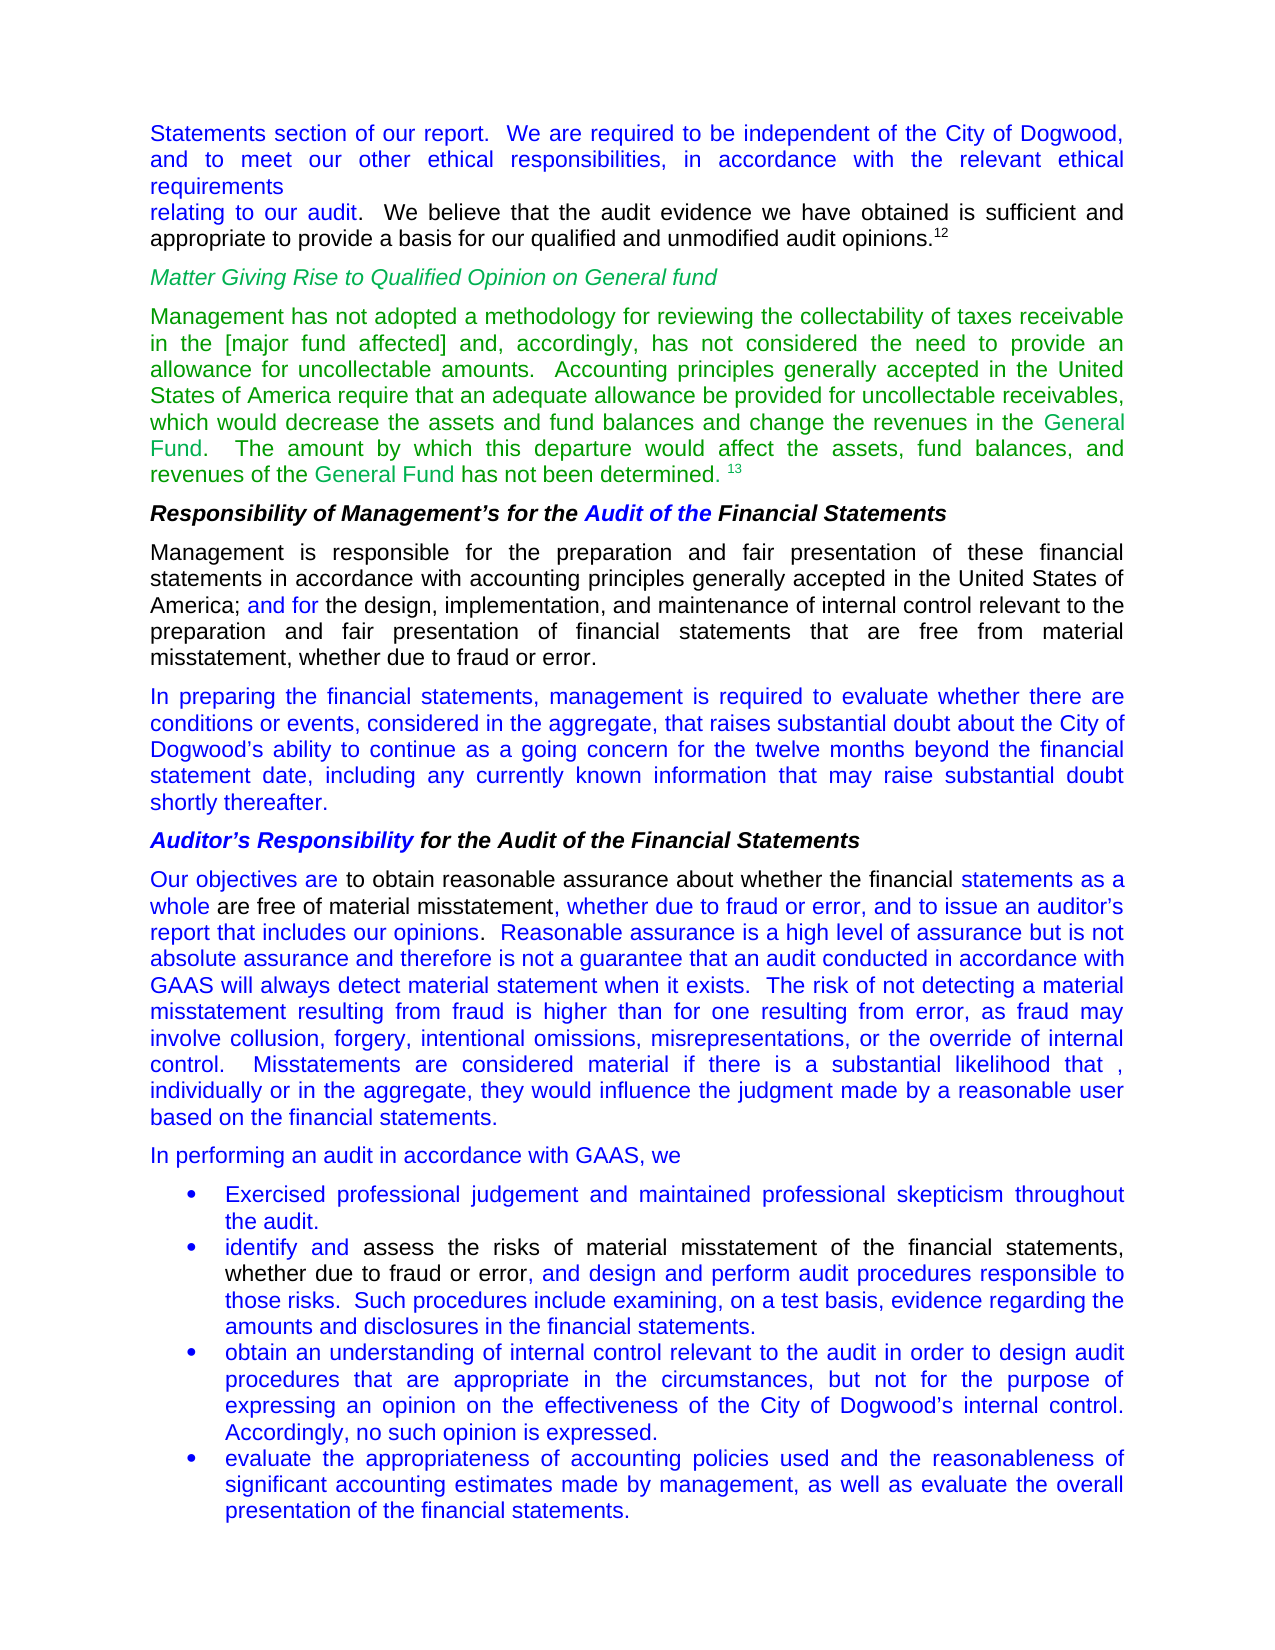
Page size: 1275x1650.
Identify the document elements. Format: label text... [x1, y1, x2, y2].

text In preparing the financial statements, management is required to evaluate whether there are conditions or events, considered in the aggregate, that raises substantial doubt about the City of Dogwood’s ability to continue as a going concern for the twelve months beyond the financial statement date, including any currently known information that may raise substantial doubt shortly thereafter. [150, 683, 1125, 815]
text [150, 120, 1125, 199]
list Exercised professional judgement and maintained professional skepticism throughout the audit. [187, 1181, 1125, 1234]
text Management is responsible for the preparation and fair presentation of these financial statements in accordance with accounting principles generally accepted in the United States of America; and for the design, implementation, and maintenance of internal control relevant to the preparation and fair presentation of financial statements that are free from material misstatement, whether due to fraud or error. [150, 539, 1125, 671]
text Auditor’s Responsibility for the Audit of the Financial Statements [150, 827, 1125, 854]
text Responsibility of Management’s for the Audit of the Financial Statements [150, 500, 1125, 526]
list obtain an understanding of internal control relevant to the audit in order to design audit procedures that are appropriate in the circumstances, but not for the purpose of expressing an opinion on the effectiveness of the City of Dogwood’s internal control. Accordingly, no such opinion is expressed. [187, 1339, 1125, 1445]
text relating to our audit. We believe that the audit evidence we have obtained is sufficient and appropriate to provide a basis for our qualified and unmodified audit opinions. [150, 199, 1125, 252]
text Matter Giving Rise to Qualified Opinion on General fund [150, 264, 1125, 291]
text Our objectives are to obtain reasonable assurance about whether the financial statements as a whole are free of material misstatement, whether due to fraud or error, and to issue an auditor’s report that includes our opinions. Reasonable assurance is a high level of assurance but is not absolute assurance and therefore is not a guarantee that an audit conducted in accordance with GAAS will always detect material statement when it exists. The risk of not detecting a material misstatement resulting from fraud is higher than for one resulting from error, as fraud may involve collusion, forgery, intentional omissions, misrepresentations, or the override of internal control. Misstatements are considered material if there is a substantial likelihood that , individually or in the aggregate, they would influence the judgment made by a reasonable user based on the financial statements. [150, 866, 1125, 1130]
list evaluate the appropriateness of accounting policies used and the reasonableness of significant accounting estimates made by management, as well as evaluate the overall presentation of the financial statements. [187, 1445, 1125, 1524]
text Management has not adopted a methodology for reviewing the collectability of taxes receivable in the [major fund affected] and, accordingly, has not considered the need to provide an allowance for uncollectable amounts. Accounting principles generally accepted in the United States of America require that an adequate allowance be provided for uncollectable receivables, which would decrease the assets and fund balances and change the revenues in the General Fund. The amount by which this departure would affect the assets, fund balances, and revenues of the General Fund has not been determined. [150, 303, 1125, 488]
list identify and assess the risks of material misstatement of the financial statements, whether due to fraud or error, and design and perform audit procedures responsible to those risks. Such procedures include examining, on a test basis, evidence regarding the amounts and disclosures in the financial statements. [187, 1234, 1125, 1339]
text In performing an audit in accordance with GAAS, we [150, 1142, 1125, 1169]
